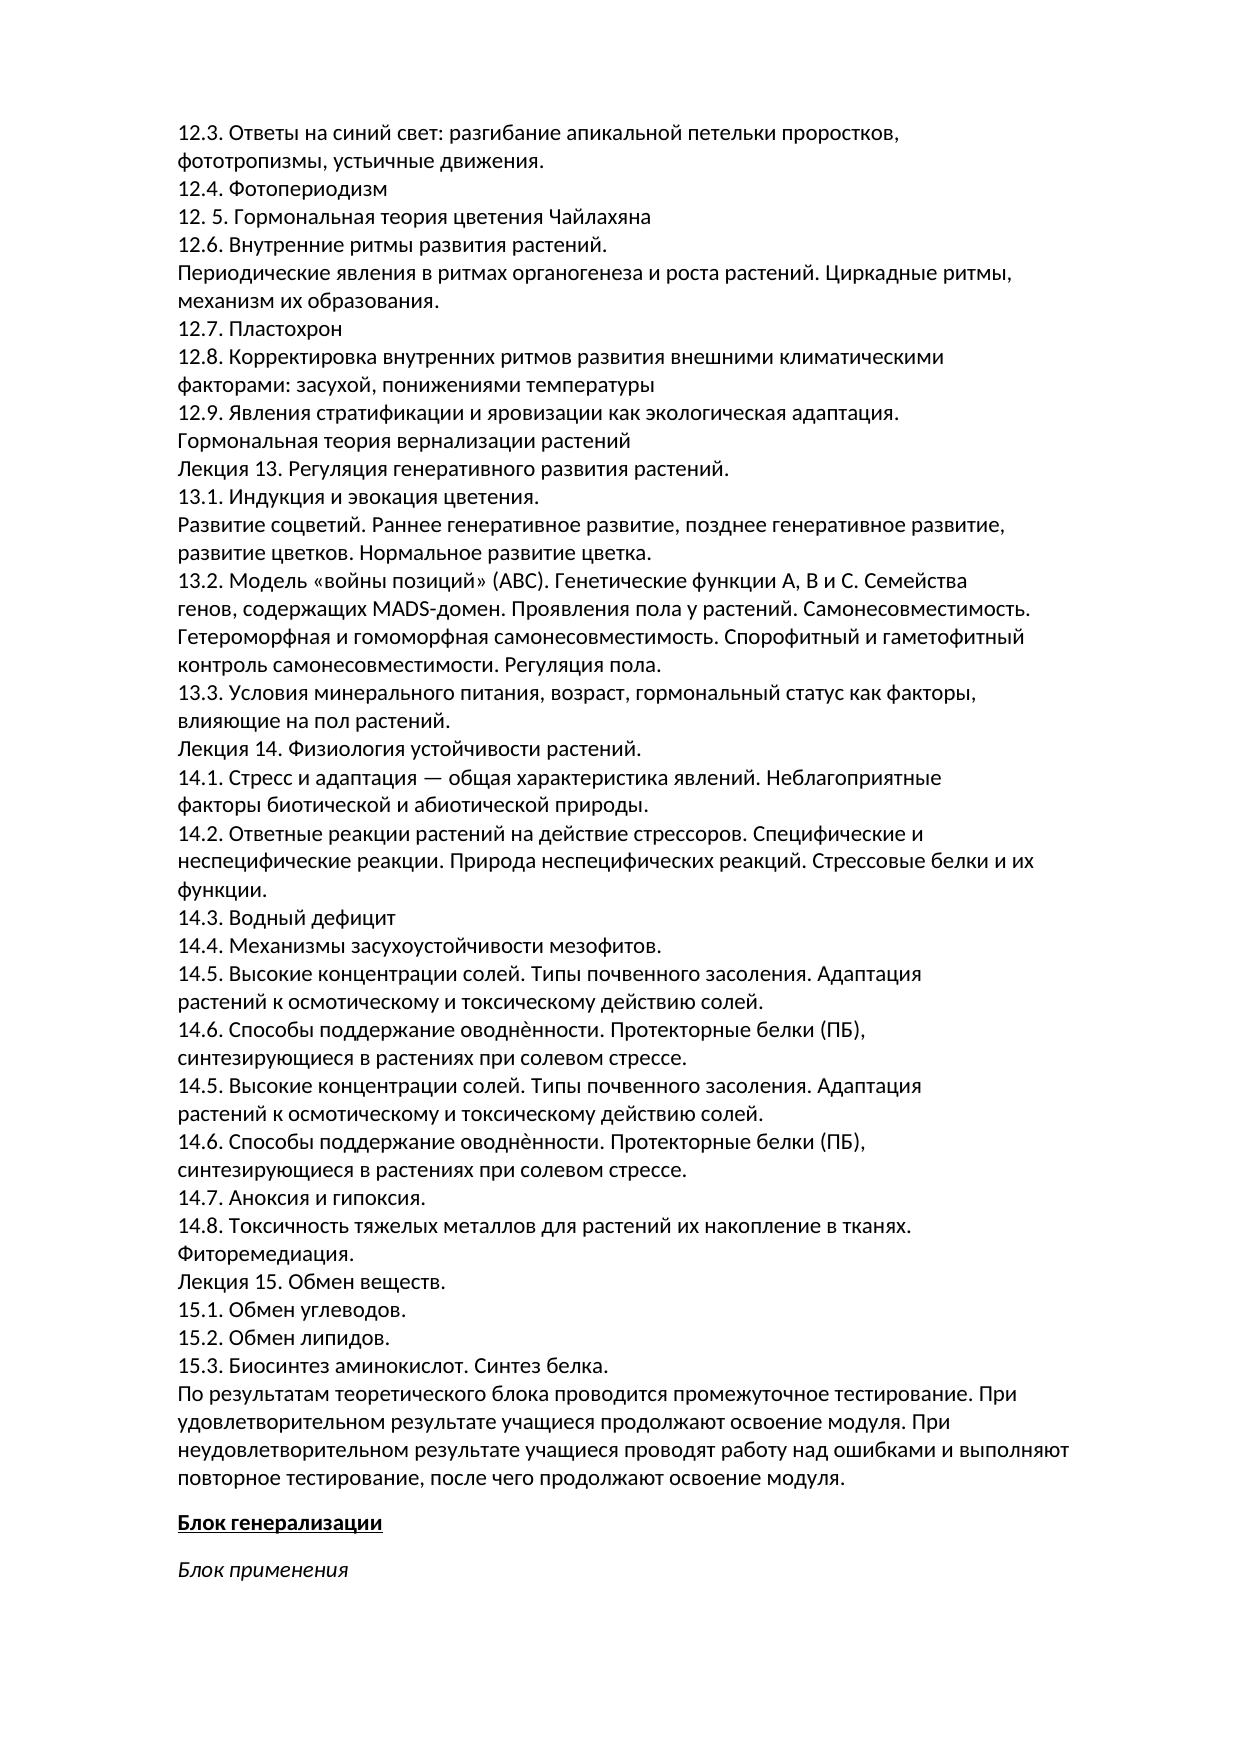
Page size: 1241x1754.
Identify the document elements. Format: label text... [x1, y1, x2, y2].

text 14.3. Водный дефицит [177, 903, 1152, 931]
text 15.2. Обмен липидов. [177, 1323, 1152, 1351]
text фототропизмы, устьичные движения. [177, 146, 1152, 174]
text 14.6. Способы поддержание оводнѐнности. Протекторные белки (ПБ), [177, 1127, 1152, 1155]
text 15.1. Обмен углеводов. [177, 1295, 1152, 1323]
text Блок генерализации [177, 1508, 1152, 1536]
text генов, содержащих MADS-домен. Проявления пола у растений. Самонесовместимость. [177, 594, 1152, 622]
text механизм их образования. [177, 286, 1152, 314]
text 14.4. Механизмы засухоустойчивости мезофитов. [177, 931, 1152, 959]
text Блок применения [177, 1555, 1152, 1583]
text 14.6. Способы поддержание оводнѐнности. Протекторные белки (ПБ), [177, 1015, 1152, 1043]
text функции. [177, 875, 1152, 903]
text Фиторемедиация. [177, 1239, 1152, 1267]
text 14.8. Токсичность тяжелых металлов для растений их накопление в тканях. [177, 1211, 1152, 1239]
text 13.1. Индукция и эвокация цветения. [177, 482, 1152, 510]
text 14.5. Высокие концентрации солей. Типы почвенного засоления. Адаптация [177, 959, 1152, 987]
text Гетероморфная и гомоморфная самонесовместимость. Спорофитный и гаметофитный [177, 622, 1152, 651]
text 13.2. Модель «войны позиций» (АВС). Генетические функции А, В и С. Семейства [177, 566, 1152, 594]
text Периодические явления в ритмах органогенеза и роста растений. Циркадные ритмы, [177, 258, 1152, 286]
text 12.4. Фотопериодизм [177, 174, 1152, 202]
text влияющие на пол растений. [177, 707, 1152, 734]
text растений к осмотическому и токсическому действию солей. [177, 1099, 1152, 1127]
text 12.6. Внутренние ритмы развития растений. [177, 230, 1152, 258]
text растений к осмотическому и токсическому действию солей. [177, 987, 1152, 1015]
text неспецифические реакции. Природа неспецифических реакций. Стрессовые белки и их [177, 847, 1152, 875]
text 12.8. Корректировка внутренних ритмов развития внешними климатическими [177, 342, 1152, 370]
text 14.2. Ответные реакции растений на действие стрессоров. Специфические и [177, 819, 1152, 847]
text Развитие соцветий. Раннее генеративное развитие, позднее генеративное развитие, [177, 510, 1152, 538]
text 14.1. Стресс и адаптация — общая характеристика явлений. Неблагоприятные [177, 763, 1152, 791]
text 12.7. Пластохрон [177, 314, 1152, 342]
text 12. 5. Гормональная теория цветения Чайлахяна [177, 202, 1152, 230]
text факторы биотической и абиотической природы. [177, 791, 1152, 819]
text Лекция 14. Физиология устойчивости растений. [177, 734, 1152, 763]
text 13.3. Условия минерального питания, возраст, гормональный статус как факторы, [177, 678, 1152, 707]
text контроль самонесовместимости. Регуляция пола. [177, 651, 1152, 678]
text 15.3. Биосинтез аминокислот. Синтез белка. [177, 1351, 1152, 1379]
text синтезирующиеся в растениях при солевом стрессе. [177, 1043, 1152, 1071]
text факторами: засухой, понижениями температуры [177, 370, 1152, 398]
text По результатам теоретического блока проводится промежуточное тестирование. При удовлетворительном результате учащиеся продолжают освоение модуля. При неудовлетворительном результате учащиеся проводят работу над ошибками и выполняют повторное тестирование, после чего продолжают освоение модуля. [177, 1379, 1152, 1491]
text Лекция 13. Регуляция генеративного развития растений. [177, 454, 1152, 482]
text Гормональная теория вернализации растений [177, 426, 1152, 454]
text синтезирующиеся в растениях при солевом стрессе. [177, 1155, 1152, 1183]
text 14.5. Высокие концентрации солей. Типы почвенного засоления. Адаптация [177, 1071, 1152, 1099]
text 12.9. Явления стратификации и яровизации как экологическая адаптация. [177, 398, 1152, 426]
text Лекция 15. Обмен веществ. [177, 1267, 1152, 1295]
text 14.7. Аноксия и гипоксия. [177, 1183, 1152, 1211]
text развитие цветков. Нормальное развитие цветка. [177, 538, 1152, 566]
text 12.3. Ответы на синий свет: разгибание апикальной петельки проростков, [177, 118, 1152, 146]
